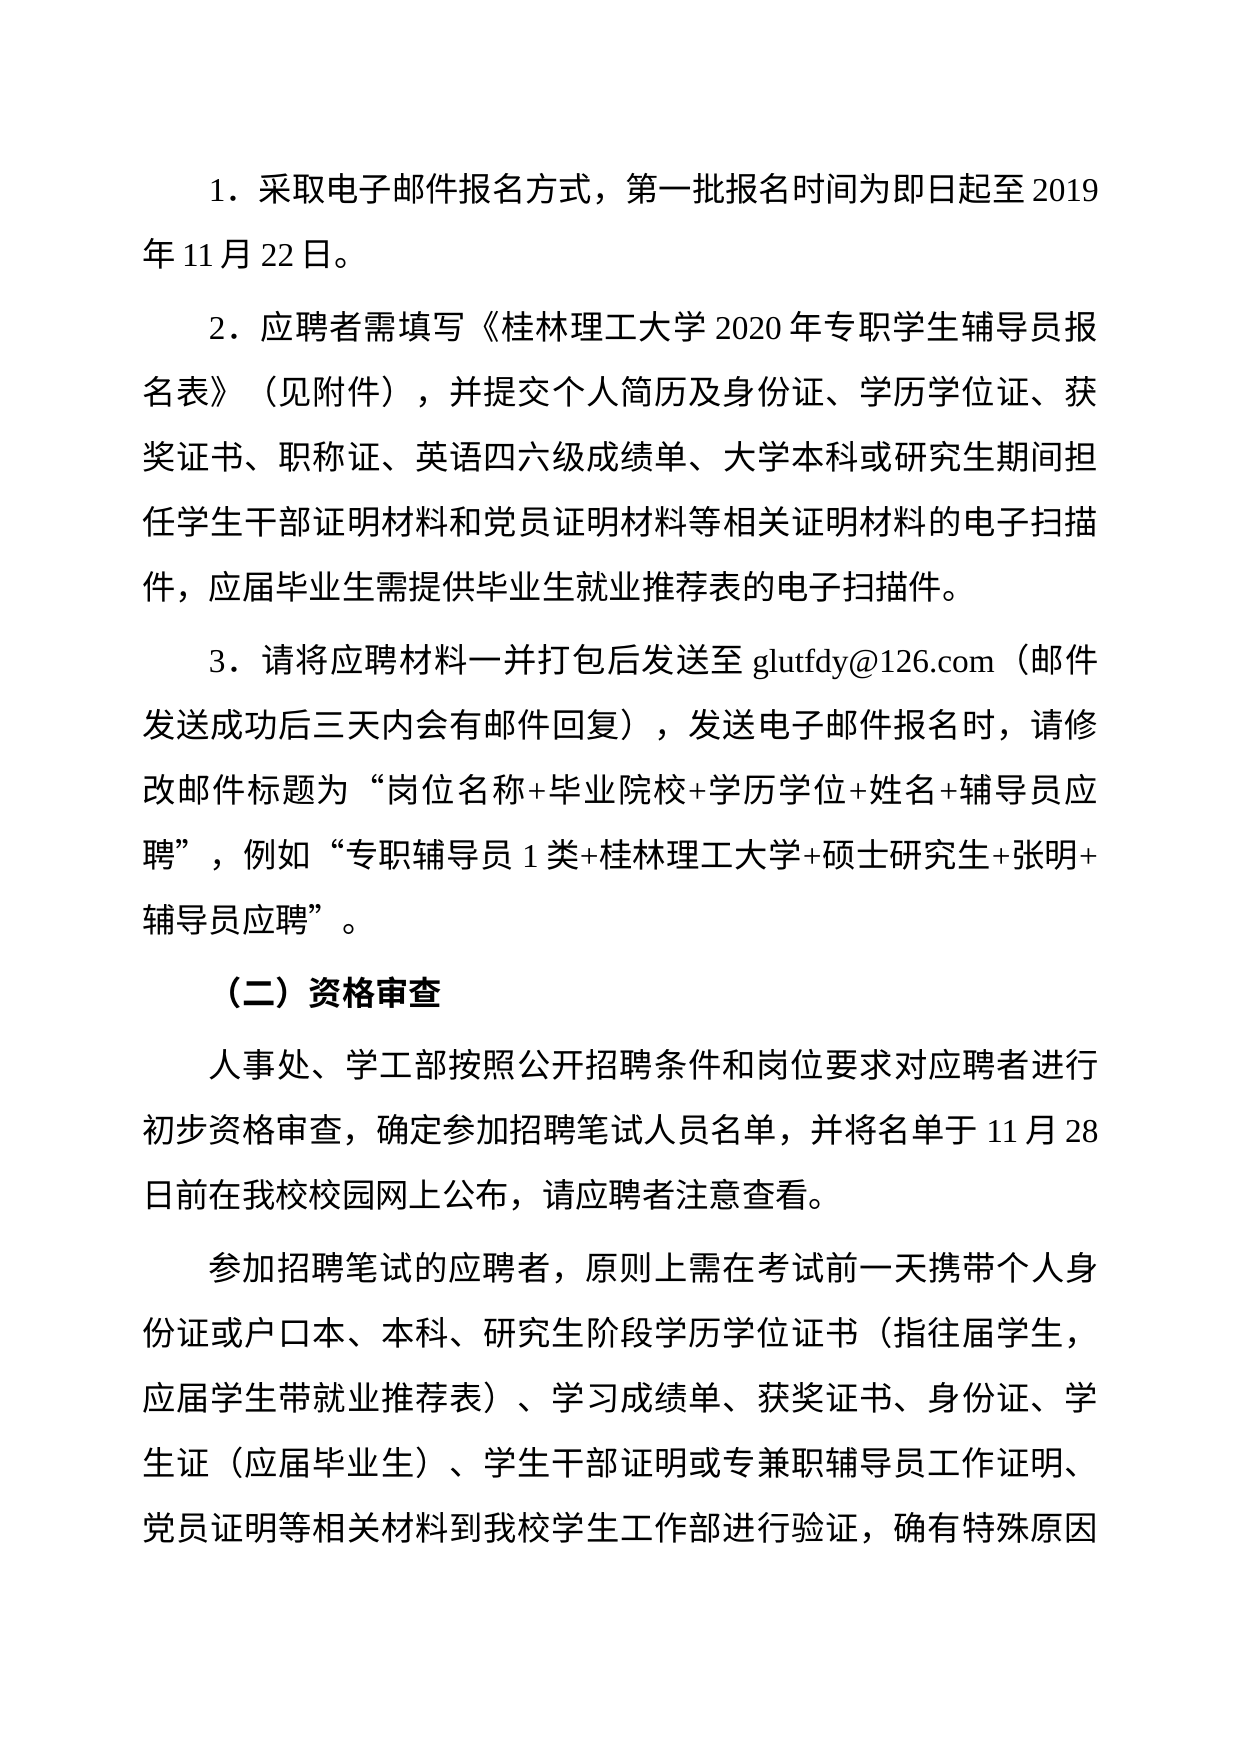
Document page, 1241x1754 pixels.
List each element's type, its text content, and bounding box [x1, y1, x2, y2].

text （二）资格审查 [142, 958, 1098, 1023]
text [142, 1234, 1098, 1559]
text 人事处、学工部按照公开招聘条件和岗位要求对应聘者进行初步资格审查，确定参加招聘笔试人员名单，并将名单于11月28日前在我校校园网上公布，请应聘者注意查看。 [142, 1031, 1098, 1226]
text 1．采取电子邮件报名方式，第一批报名时间为即日起至2019年11月22日。 [142, 154, 1098, 284]
text 2．应聘者需填写《桂林理工大学2020年专职学生辅导员报名表》（见附件），并提交个人简历及身份证、学历学位证、获奖证书、职称证、英语四六级成绩单、大学本科或研究生期间担任学生干部证明材料和党员证明材料等相关证明材料的电子扫描件，应届毕业生需提供毕业生就业推荐表的电子扫描件。 [142, 292, 1098, 617]
text 3．请将应聘材料一并打包后发送至glutfdy@126.com（邮件发送成功后三天内会有邮件回复），发送电子邮件报名时，请修改邮件标题为“岗位名称+毕业院校+学历学位+姓名+辅导员应聘”，例如“专职辅导员1类+桂林理工大学+硕士研究生+张明+辅导员应聘”。 [142, 625, 1098, 950]
